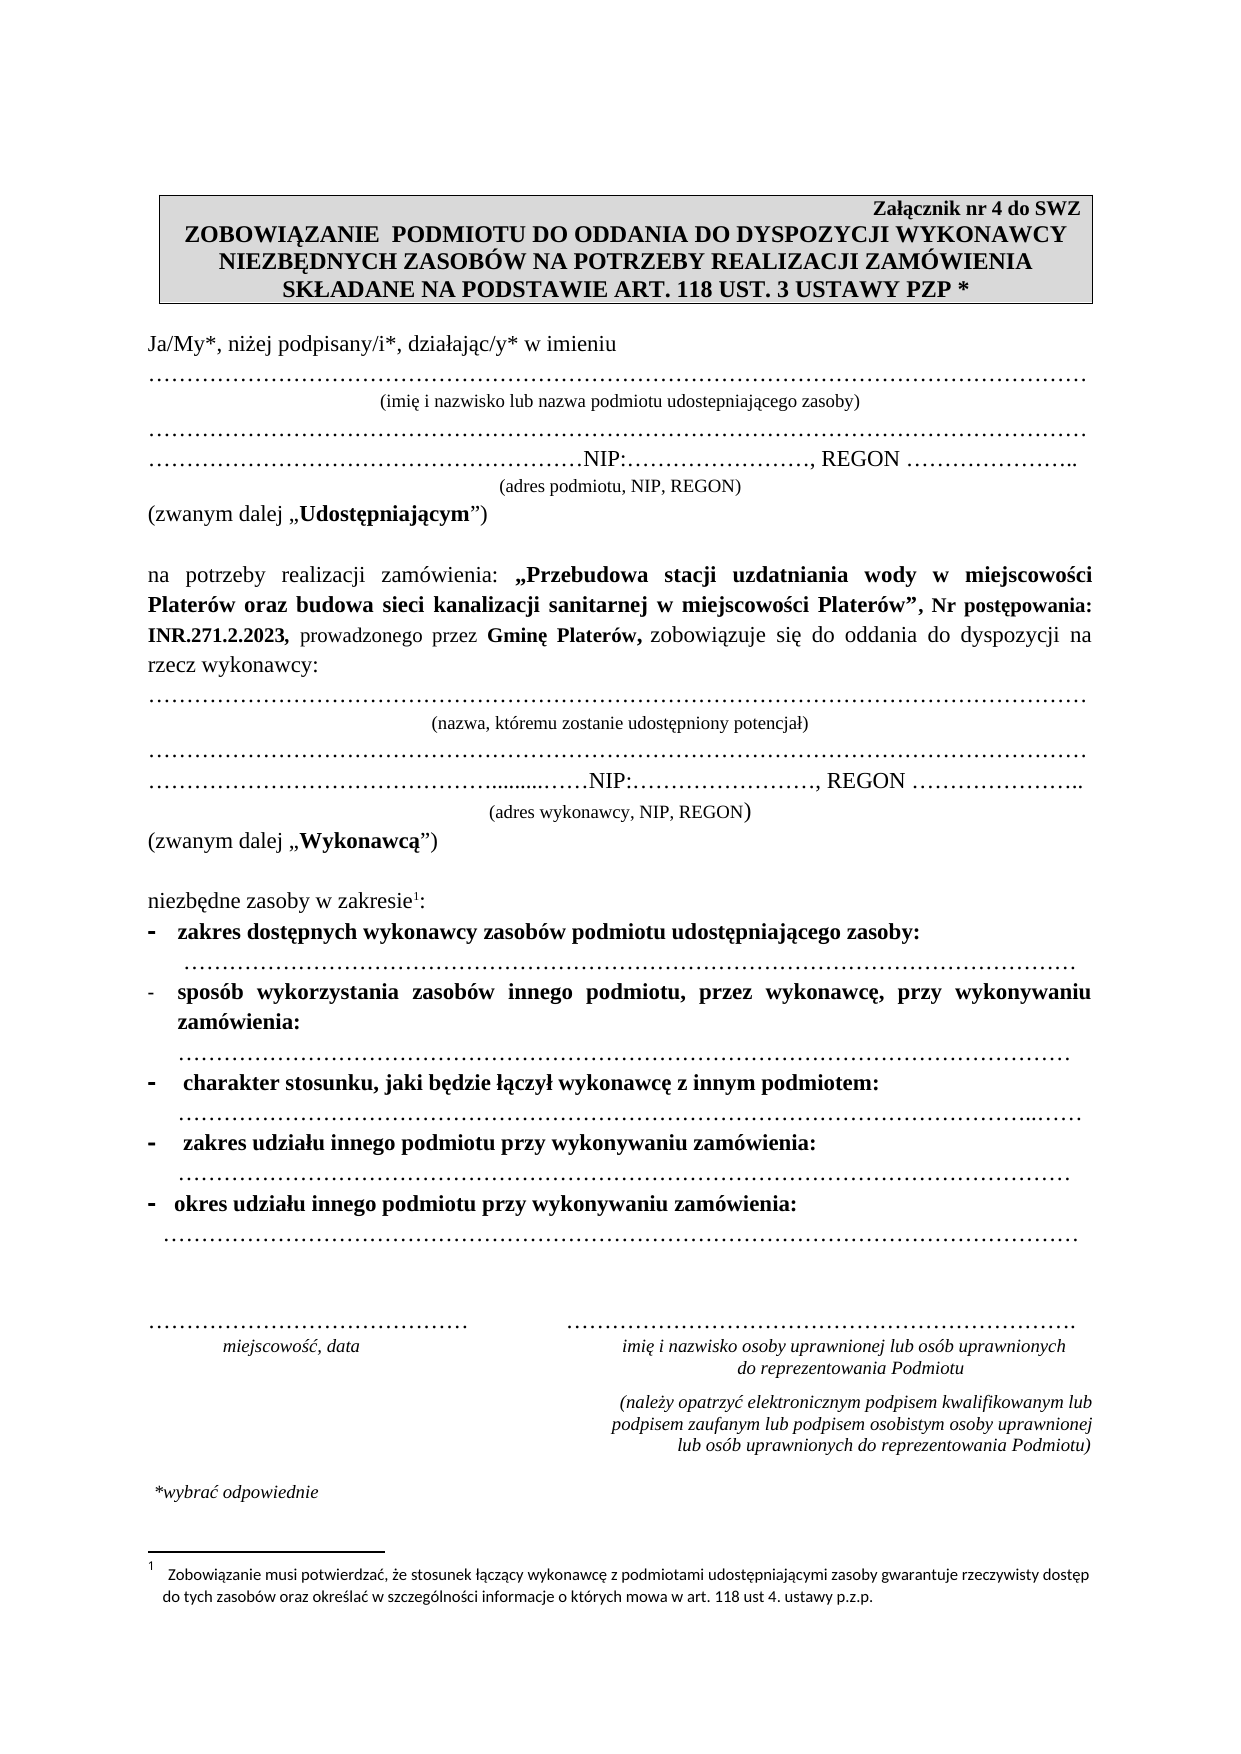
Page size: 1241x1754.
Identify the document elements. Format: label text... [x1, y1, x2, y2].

text …………………………………………………………………………………………………..…… [177, 1099, 1093, 1125]
text lub osób uprawnionych do reprezentowania Podmiotu) [148, 1434, 1093, 1456]
table_header Załącznik nr 4 do SWZ ZOBOWIĄZANIE PODMIOTU DO ODDANIA DO DYSPOZYCJI WYKONAWCY NIEZBĘDNYCH ZASOBÓW NA POTRZEBY REALIZACJI ZAMÓWIENIA SKŁADANE NA PODSTAWIE ART. 118 UST. 3 USTAWY PZP * [160, 196, 1092, 302]
text (adres wykonawcy, NIP, REGON) [148, 797, 1093, 823]
text ………………………………………………………………………………………………………… [162, 1220, 1093, 1246]
text (zwanym dalej „Udostępniającym”) [148, 500, 1093, 527]
list zakres udziału innego podmiotu przy wykonywaniu zamówienia: [148, 1129, 1093, 1156]
text …………………………………………………………………………………………………………………………………………………….........……NIP:……………………, REGON ………………….. [148, 736, 1093, 793]
text ……………………………………………………………………………………………………… [177, 1038, 1093, 1065]
text …………………………………………………………………………………………………………… [148, 681, 1093, 708]
list charakter stosunku, jaki będzie łączył wykonawcę z innym podmiotem: [148, 1069, 1093, 1095]
text (zwanym dalej „Wykonawcą”) [148, 827, 1093, 853]
text na potrzeby realizacji zamówienia: „Przebudowa stacji uzdatniania wody w miejscowości Platerów oraz budowa sieci kanalizacji sanitarnej w miejscowości Platerów”, Nr postępowania: INR.271.2.2023, prowadzonego przez Gminę Platerów, zobowiązuje się do oddania do dyspozycji na rzecz wykonawcy: [148, 561, 1093, 678]
list sposób wykorzystania zasobów innego podmiotu, przez wykonawcę, przy wykonywaniu zamówienia: [148, 978, 1093, 1035]
text ………………………………………………………………………………………………………………………………………………………………NIP:……………………, REGON ………………….. [148, 415, 1093, 472]
text *wybrać odpowiednie [148, 1481, 1093, 1502]
text (należy opatrzyć elektronicznym podpisem kwalifikowanym lub [192, 1391, 1093, 1412]
text (nazwa, któremu zostanie udostępniony potencjał) [148, 712, 1093, 733]
text ……………………………………………………………………………………………………… [177, 948, 1093, 974]
text miejscowość, data imię i nazwisko osoby uprawnionej lub osób uprawnionych [148, 1335, 1093, 1357]
text …………………………………… …………………………………………………………. [148, 1307, 1093, 1333]
text …………………………………………………………………………………………………………… [148, 360, 1093, 386]
list zakres dostępnych wykonawcy zasobów podmiotu udostępniającego zasoby: [148, 918, 1093, 944]
text niezbędne zasoby w zakresie: [148, 887, 1093, 914]
text Ja/My*, niżej podpisany/i*, działając/y* w imieniu [148, 330, 1093, 356]
list okres udziału innego podmiotu przy wykonywaniu zamówienia: [148, 1189, 1093, 1216]
text ……………………………………………………………………………………………………… [177, 1159, 1093, 1186]
text podpisem zaufanym lub podpisem osobistym osoby uprawnionej [192, 1412, 1093, 1434]
text do reprezentowania Podmiotu [148, 1357, 1093, 1378]
text (adres podmiotu, NIP, REGON) [148, 475, 1093, 497]
text (imię i nazwisko lub nazwa podmiotu udostepniającego zasoby) [148, 390, 1093, 412]
